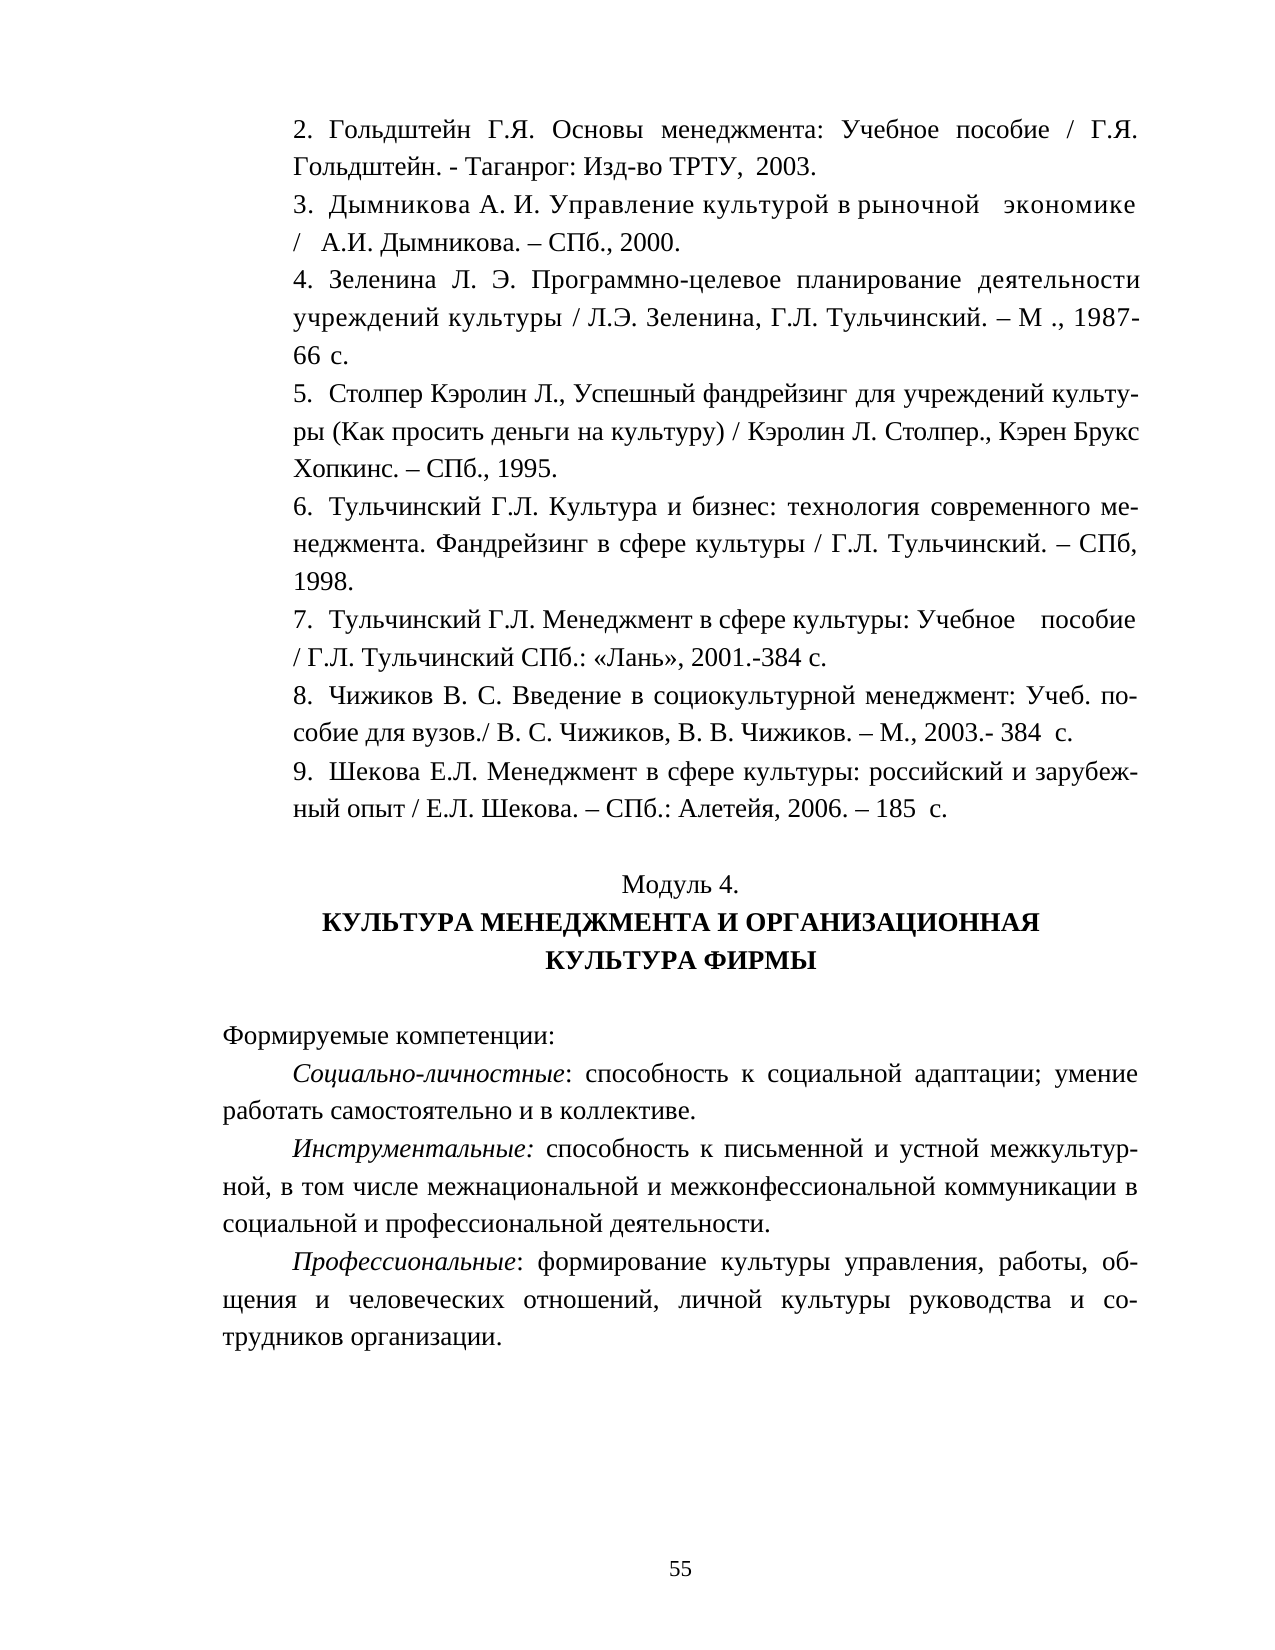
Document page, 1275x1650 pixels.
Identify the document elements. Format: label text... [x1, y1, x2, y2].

text Инструментальные: способность к письменной и устной межкультур- ной, в том числе межнациональной и межконфессиональной коммуникации в социальной и профессиональной деятельности. [222, 1132, 1139, 1239]
list Шекова Е.Л. Менеджмент в сфере культуры: российский и зарубеж- ный опыт / Е.Л. Шекова. – СПб.: Алетейя, 2006. – 185 с. [293, 754, 1139, 823]
text Социально-личностные: способность к социальной адаптации; умение работать самостоятельно и в коллективе. [222, 1057, 1139, 1126]
text Модуль 4. [283, 868, 1078, 899]
subtitle КУЛЬТУРА МЕНЕДЖМЕНТА И ОРГАНИЗАЦИОННАЯ КУЛЬТУРА ФИРМЫ [283, 906, 1079, 975]
text Формируемые компетенции: [222, 1019, 1152, 1050]
list Тульчинский Г.Л. Культура и бизнес: технология современного ме- неджмента. Фандрейзинг в сфере культуры / Г.Л. Тульчинский. – СПб, 1998. [293, 490, 1139, 596]
text / Г.Л. Тульчинский СПб.: «Лань», 2001.-384 с. [293, 641, 1152, 672]
list Столпер Кэролин Л., Успешный фандрейзинг для учреждений культу- ры (Как просить деньги на культуру) / Кэролин Л. Столпер., Кэрен Брукс Хопкинс. – СПб., 1995. [293, 377, 1139, 483]
list Тульчинский Г.Л. Менеджмент в сфере культуры: Учебное пособие [293, 603, 1152, 634]
text Профессиональные: формирование культуры управления, работы, об- щения и человеческих отношений, личной культуры руководства и со- трудников организации. [222, 1245, 1139, 1351]
list Зеленина Л. Э. Программно-целевое планирование деятельности учреждений культуры / Л.Э. Зеленина, Г.Л. Тульчинский. – М ., 1987- 66 с. [293, 264, 1140, 370]
text / А.И. Дымникова. – СПб., 2000. [293, 226, 1152, 257]
list Гольдштейн Г.Я. Основы менеджмента: Учебное пособие / Г.Я. Гольдштейн. - Таганрог: Изд-во ТРТУ, 2003. [293, 113, 1138, 181]
list Дымникова А. И. Управление культурой в рыночной экономике [293, 188, 1152, 219]
list Чижиков В. С. Введение в социокультурной менеджмент: Учеб. по- собие для вузов./ В. С. Чижиков, В. В. Чижиков. – М., 2003.- 384 с. [293, 679, 1139, 748]
